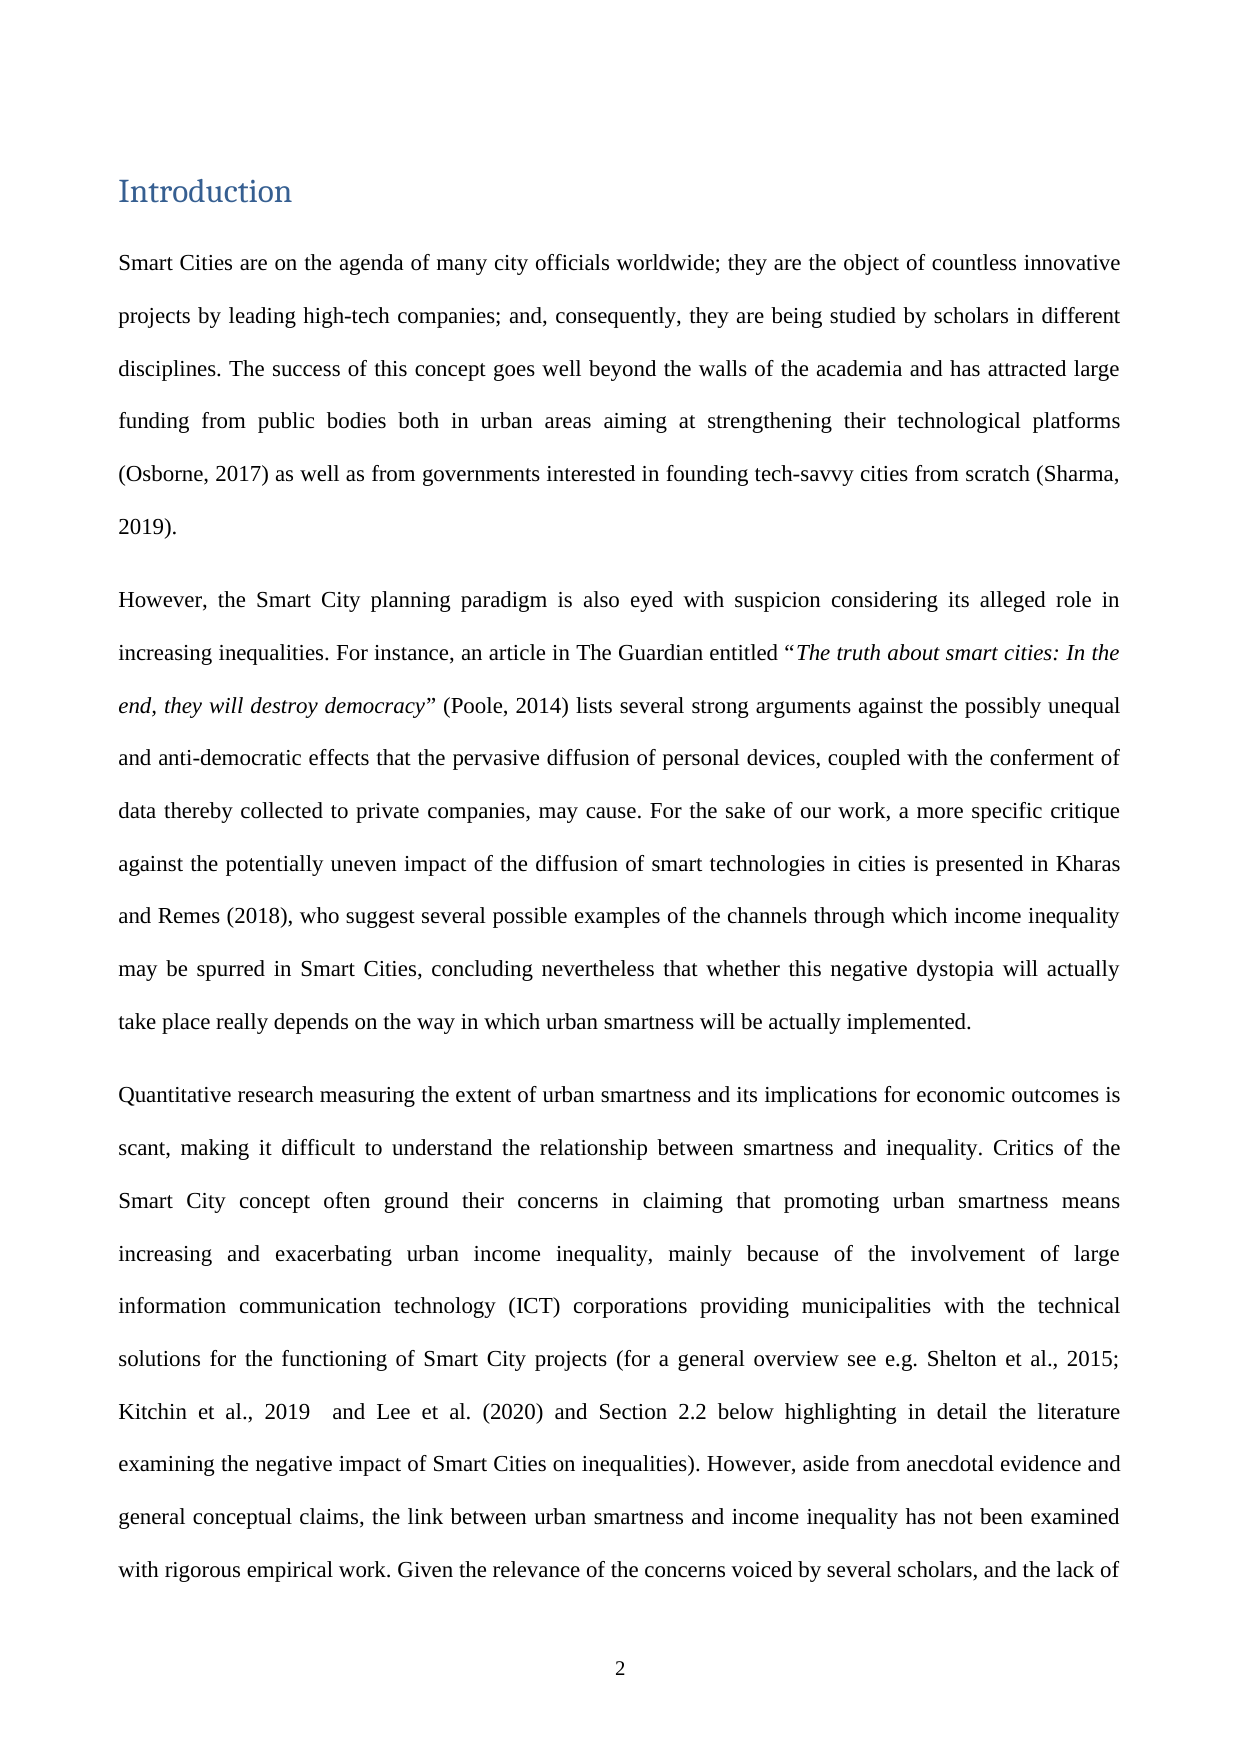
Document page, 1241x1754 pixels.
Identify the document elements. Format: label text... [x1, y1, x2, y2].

subtitle Introduction [118, 173, 1122, 211]
text However, the Smart City planning paradigm is also eyed with suspicion considering its alleged role in increasing inequalities. For instance, an article in The Guardian entitled “The truth about smart cities: In the end, they will destroy democracy” (Poole, 2014) lists several strong arguments against the possibly unequal and anti-democratic effects that the pervasive diffusion of personal devices, coupled with the conferment of data thereby collected to private companies, may cause. For the sake of our work, a more specific critique against the potentially uneven impact of the diffusion of smart technologies in cities is presented in Kharas and Remes (2018), who suggest several possible examples of the channels through which income inequality may be spurred in Smart Cities, concluding nevertheless that whether this negative dystopia will actually take place really depends on the way in which urban smartness will be actually implemented. [118, 586, 1122, 1034]
text Smart Cities are on the agenda of many city officials worldwide; they are the object of countless innovative projects by leading high-tech companies; and, consequently, they are being studied by scholars in different disciplines. The success of this concept goes well beyond the walls of the academia and has attracted large funding from public bodies both in urban areas aiming at strengthening their technological platforms (Osborne, 2017) as well as from governments interested in founding tech-savvy cities from scratch (Sharma, 2019). [118, 249, 1122, 539]
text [118, 1082, 1122, 1582]
